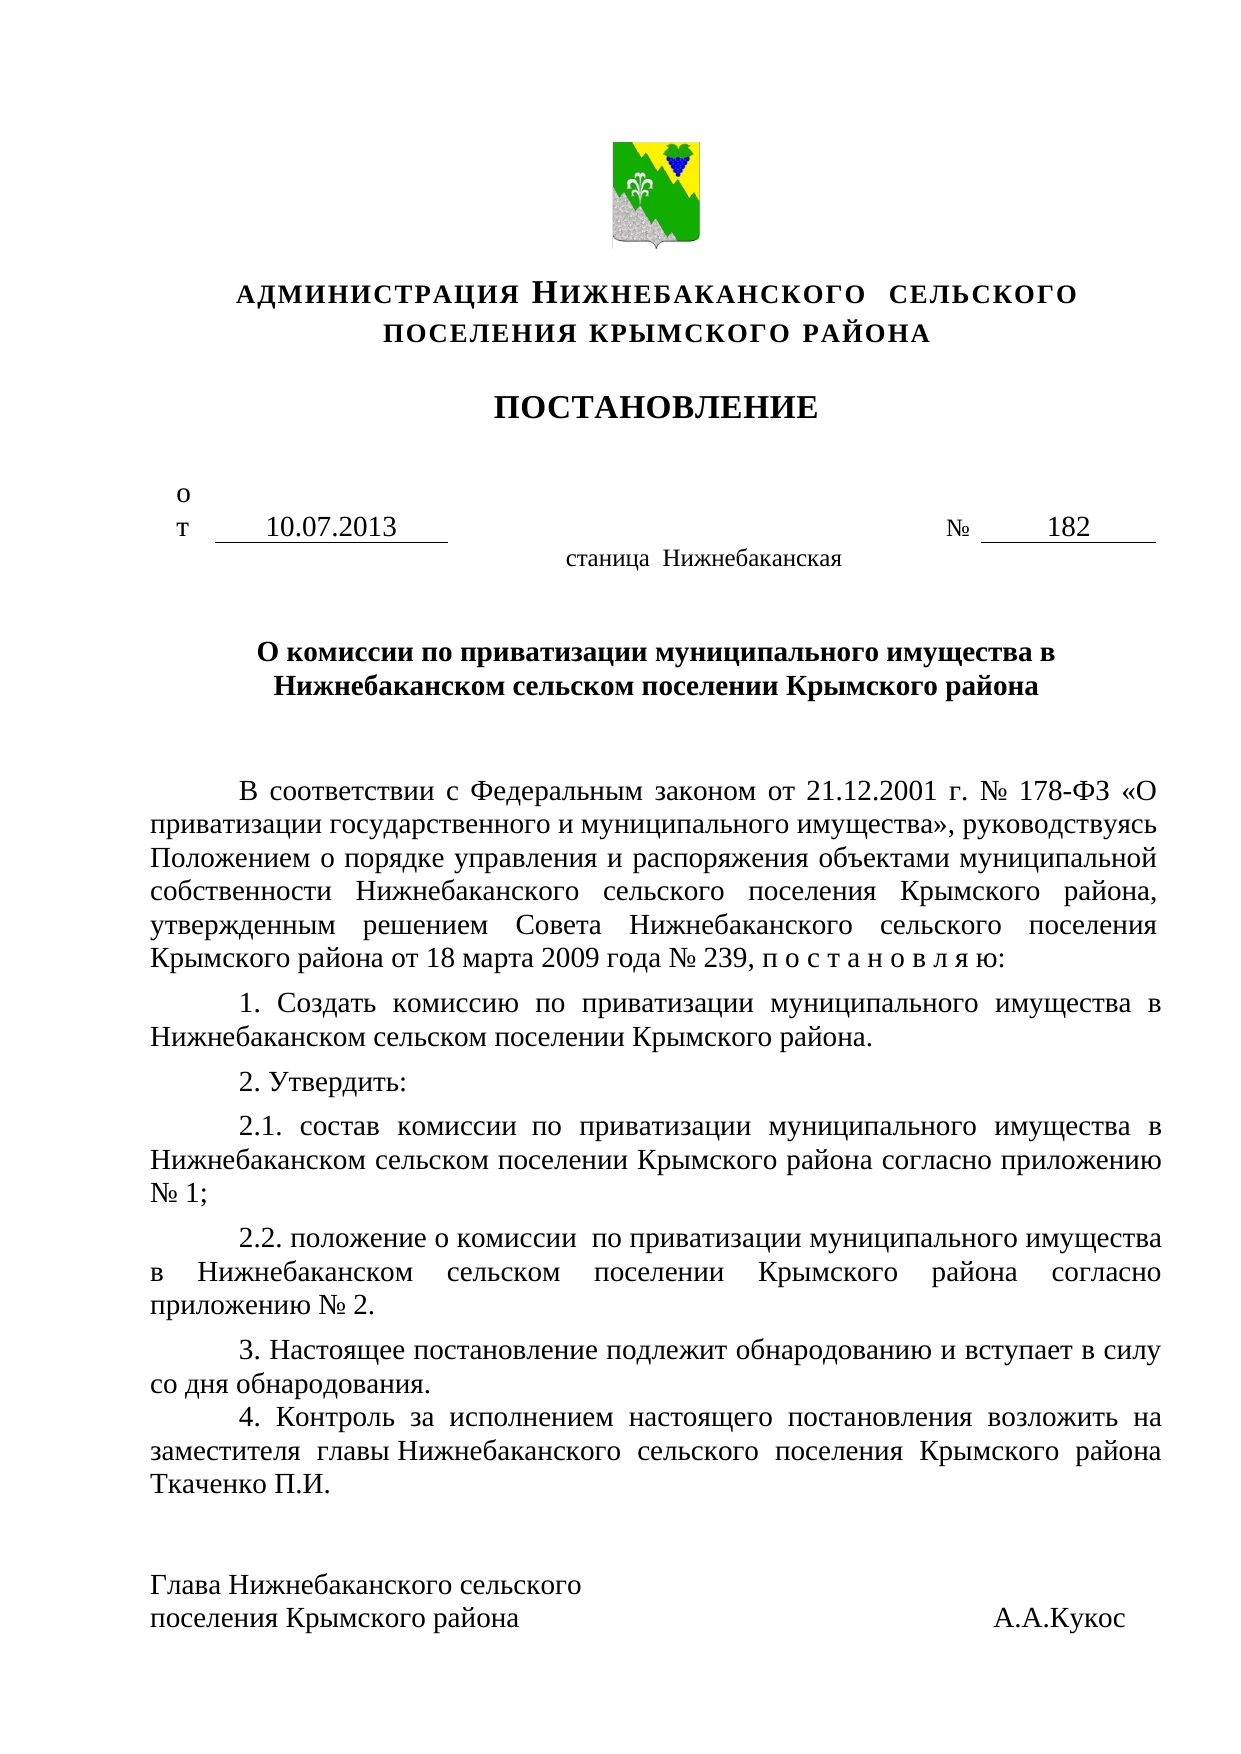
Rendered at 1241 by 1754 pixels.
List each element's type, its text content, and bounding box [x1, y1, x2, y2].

text О комиссии по приватизации муниципального имущества в Нижнебаканском сельском поселении Крымского района [150, 634, 1162, 701]
text 3. Настоящее постановление подлежит обнародованию и вступает в силу со дня обнародования. [150, 1332, 1162, 1399]
text 2. Утвердить: [150, 1064, 1162, 1097]
text станица Нижнебаканская [150, 543, 1162, 572]
table_header от [165, 475, 214, 542]
subtitle В соответствии с Федеральным законом от 21.12.2001 г. № 178-ФЗ «О приватизации государственного и муниципального имущества», руководствуясь Положением о порядке управления и распоряжения объектами муниципальной собственности Нижнебаканского сельского поселения Крымского района, утвержденным решением Совета Нижнебаканского сельского поселения Крымского района от 18 марта 2009 года № 239, п о с т а н о в л я ю: [150, 773, 1158, 974]
picture [612, 142, 700, 249]
table_header № [448, 475, 981, 542]
table_header 182 [981, 475, 1156, 542]
text поселения Крымского района А.А.Кукос [150, 1601, 1162, 1634]
table_header 10.07.2013 [215, 475, 447, 542]
subtitle 2.1. состав комиссии по приватизации муниципального имущества в Нижнебаканском сельском поселении Крымского района согласно приложению № 1; [150, 1108, 1162, 1209]
subtitle 1. Создать комиссию по приватизации муниципального имущества в Нижнебаканском сельском поселении Крымского района. [150, 985, 1162, 1052]
text Глава Нижнебаканского сельского [150, 1567, 1162, 1601]
text 4. Контроль за исполнением настоящего постановления возложить на заместителя главы Нижнебаканского сельского поселения Крымского района Ткаченко П.И. [150, 1399, 1162, 1500]
text ПОСТАНОВЛЕНИЕ [150, 388, 1162, 426]
subtitle 2.2. положение о комиссии по приватизации муниципального имущества в Нижнебаканском сельском поселении Крымского района согласно приложению № 2. [150, 1220, 1162, 1321]
text администрация Нижнебаканского сельского поселения крымского района [150, 273, 1162, 349]
